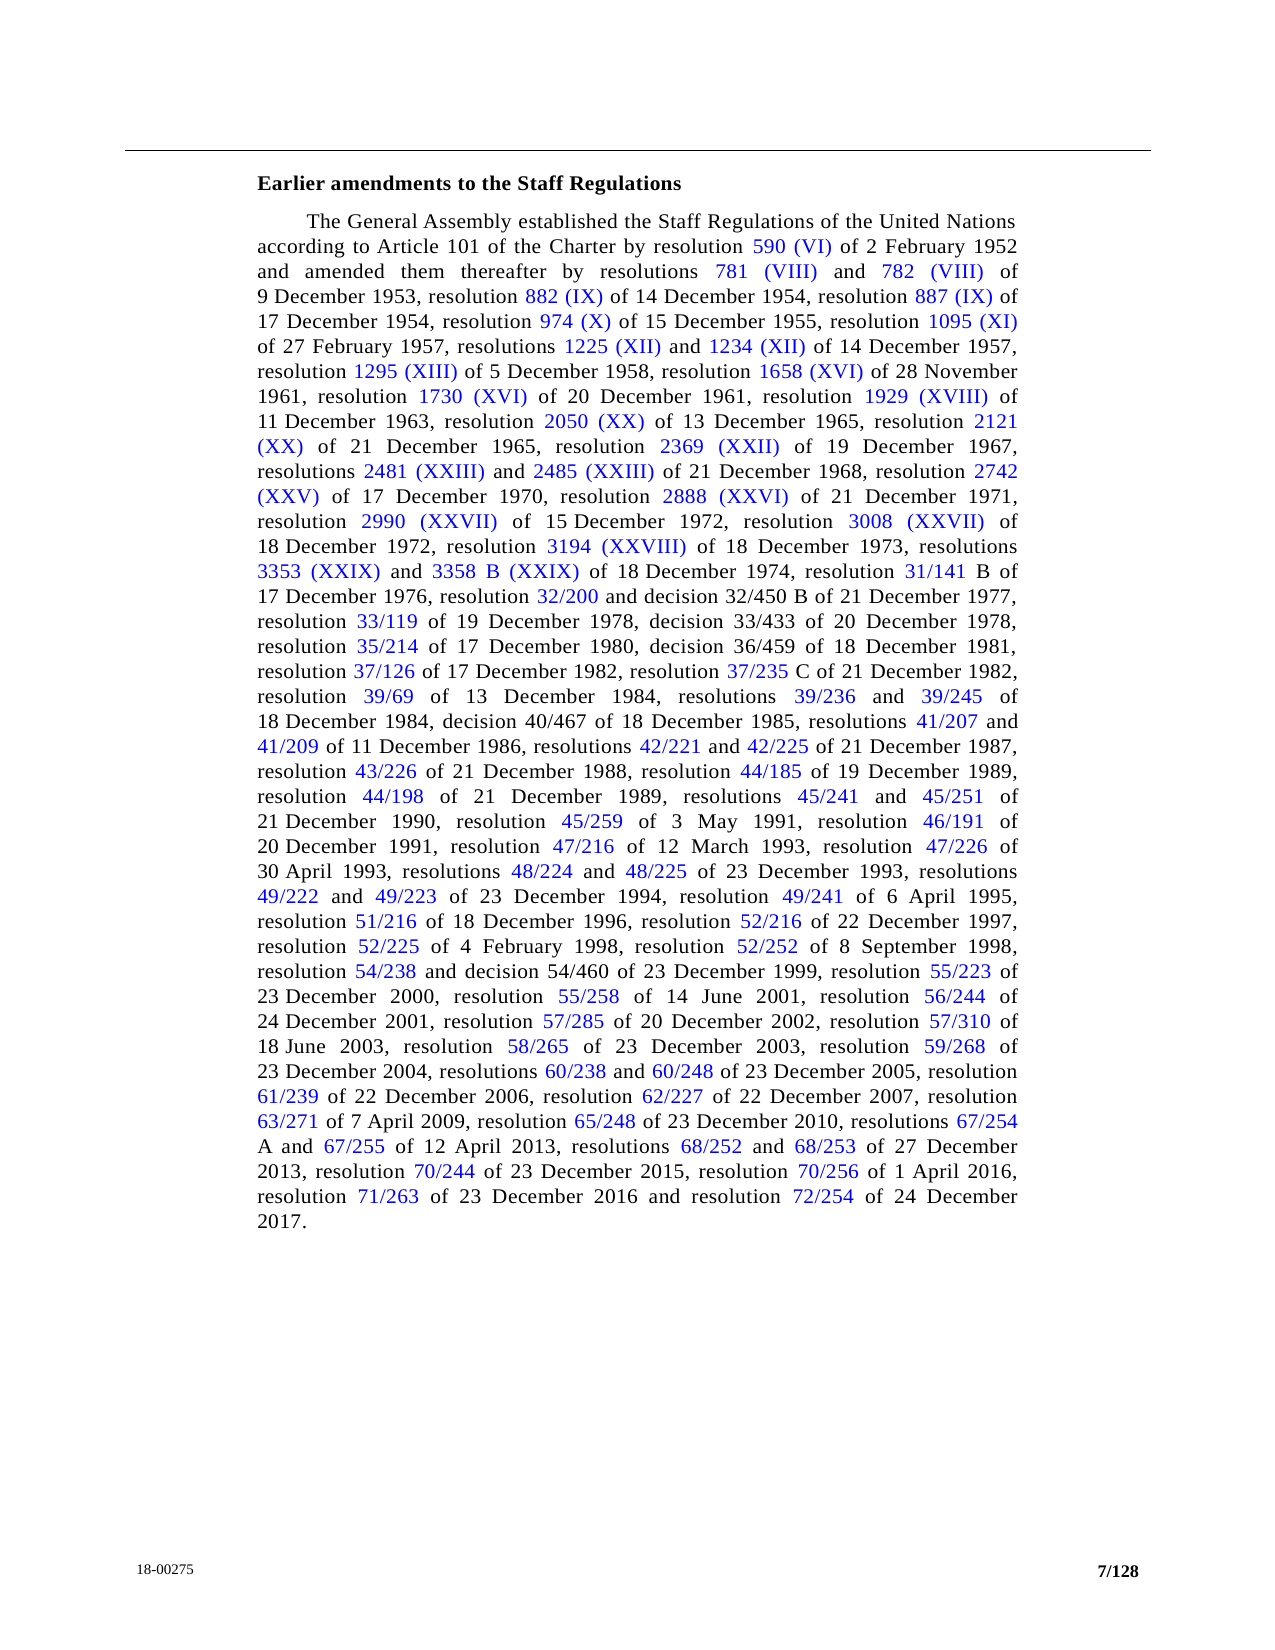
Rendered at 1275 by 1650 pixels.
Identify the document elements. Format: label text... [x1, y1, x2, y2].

text The General Assembly established the Staff Regulations of the United Nations according to Article 101 of the Charter by resolution 590 (VI) of 2 February 1952 and amended them thereafter by resolutions 781 (VIII) and 782 (VIII) of 9 December 1953, resolution 882 (IX) of 14 December 1954, resolution 887 (IX) of 17 December 1954, resolution 974 (X) of 15 December 1955, resolution 1095 (XI) of 27 February 1957, resolutions 1225 (XII) and 1234 (XII) of 14 December 1957, resolution 1295 (XIII) of 5 December 1958, resolution 1658 (XVI) of 28 November 1961, resolution 1730 (XVI) of 20 December 1961, resolution 1929 (XVIII) of 11 December 1963, resolution 2050 (XX) of 13 December 1965, resolution 2121 (XX) of 21 December 1965, resolution 2369 (XXII) of 19 December 1967, resolutions 2481 (XXIII) and 2485 (XXIII) of 21 December 1968, resolution 2742 (XXV) of 17 December 1970, resolution 2888 (XXVI) of 21 December 1971, resolution 2990 (XXVII) of 15 December 1972, resolution 3008 (XXVII) of 18 December 1972, resolution 3194 (XXVIII) of 18 December 1973, resolutions 3353 (XXIX) and 3358 B (XXIX) of 18 December 1974, resolution 31/141 B of 17 December 1976, resolution 32/200 and decision 32/450 B of 21 December 1977, resolution 33/119 of 19 December 1978, decision 33/433 of 20 December 1978, resolution 35/214 of 17 December 1980, decision 36/459 of 18 December 1981, resolution 37/126 of 17 December 1982, resolution 37/235 C of 21 December 1982, resolution 39/69 of 13 December 1984, resolutions 39/236 and 39/245 of 18 December 1984, decision 40/467 of 18 December 1985, resolutions 41/207 and 41/209 of 11 December 1986, resolutions 42/221 and 42/225 of 21 December 1987, resolution 43/226 of 21 December 1988, resolution 44/185 of 19 December 1989, resolution 44/198 of 21 December 1989, resolutions 45/241 and 45/251 of 21 December 1990, resolution 45/259 of 3 May 1991, resolution 46/191 of 20 December 1991, resolution 47/216 of 12 March 1993, resolution 47/226 of 30 April 1993, resolutions 48/224 and 48/225 of 23 December 1993, resolutions 49/222 and 49/223 of 23 December 1994, resolution 49/241 of 6 April 1995, resolution 51/216 of 18 December 1996, resolution 52/216 of 22 December 1997, resolution 52/225 of 4 February 1998, resolution 52/252 of 8 September 1998, resolution 54/238 and decision 54/460 of 23 December 1999, resolution 55/223 of 23 December 2000, resolution 55/258 of 14 June 2001, resolution 56/244 of 24 December 2001, resolution 57/285 of 20 December 2002, resolution 57/310 of 18 June 2003, resolution 58/265 of 23 December 2003, resolution 59/268 of 23 December 2004, resolutions 60/238 and 60/248 of 23 December 2005, resolution 61/239 of 22 December 2006, resolution 62/227 of 22 December 2007, resolution 63/271 of 7 April 2009, resolution 65/248 of 23 December 2010, resolutions 67/254 A and 67/255 of 12 April 2013, resolutions 68/252 and 68/253 of 27 December 2013, resolution 70/244 of 23 December 2015, resolution 70/256 of 1 April 2016, resolution 71/263 of 23 December 2016 and resolution 72/254 of 24 December 2017. [257, 208, 1018, 1233]
text Earlier amendments to the Staff Regulations [125, 171, 1150, 196]
